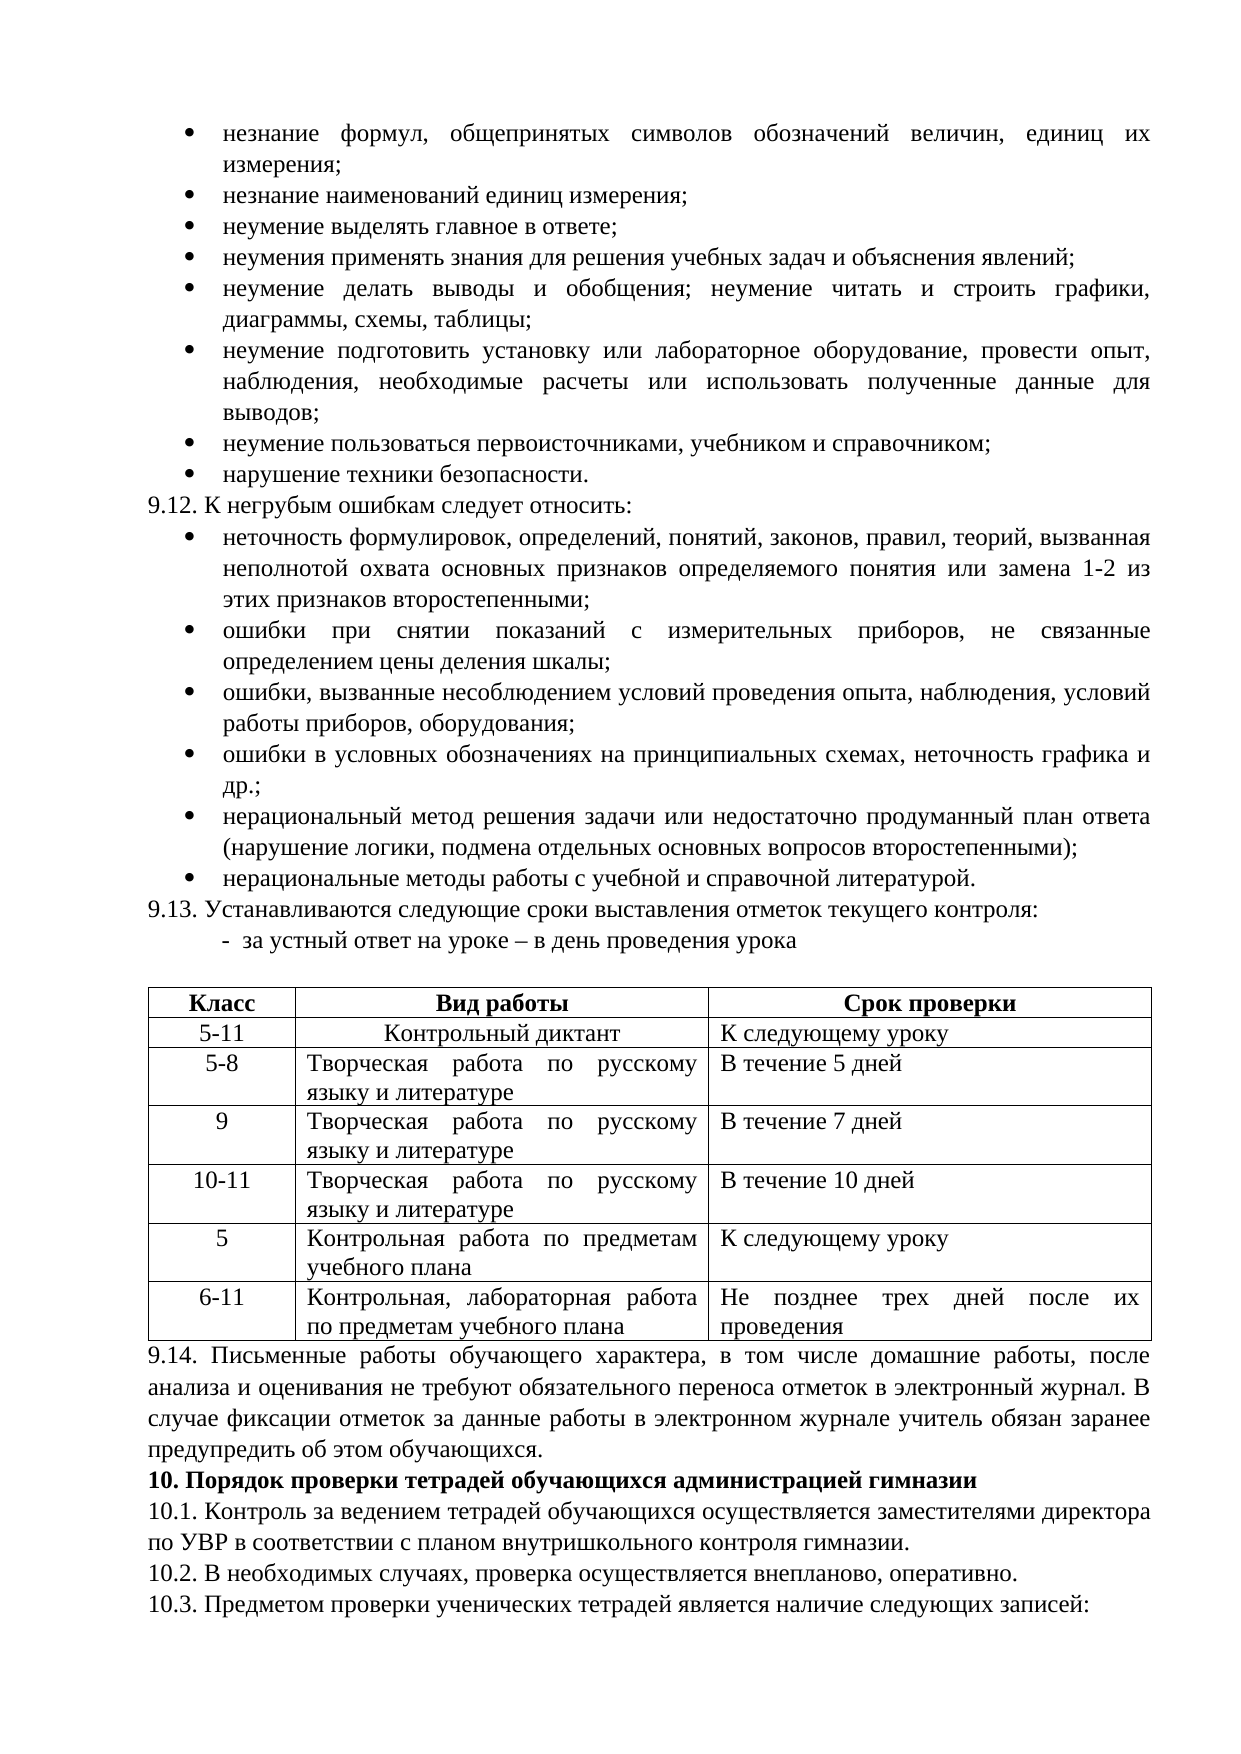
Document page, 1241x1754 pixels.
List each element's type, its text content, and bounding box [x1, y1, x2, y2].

table_cell 6-11 [149, 1282, 295, 1339]
table_cell Творческая работа по русскому языку и литературе [296, 1106, 708, 1164]
list неумение подготовить установку или лабораторное оборудование, провести опыт, наблюдения, необходимые расчеты или использовать полученные данные для выводов; [185, 335, 1152, 426]
list ошибки в условных обозначениях на принципиальных схемах, неточность графика и др.; [185, 739, 1152, 799]
table_header Срок проверки [709, 988, 1151, 1017]
list неумения применять знания для решения учебных задач и объяснения явлений; [185, 242, 1152, 271]
table_cell 9 [149, 1106, 295, 1164]
text - за устный ответ на уроке – в день проведения урока [148, 925, 1152, 954]
table_cell В течение 10 дней [709, 1165, 1151, 1222]
text 9.13. Устанавливаются следующие сроки выставления отметок текущего контроля: [148, 894, 1152, 923]
table_cell 10-11 [149, 1165, 295, 1222]
table_cell Контрольный диктант [296, 1018, 708, 1047]
list неумение делать выводы и обобщения; неумение читать и строить графики, диаграммы, схемы, таблицы; [185, 273, 1152, 333]
table_cell К следующему уроку [709, 1224, 1151, 1281]
table_cell 5-11 [149, 1018, 295, 1047]
text 9.12. К негрубым ошибкам следует относить: [148, 491, 1152, 519]
list нарушение техники безопасности. [185, 459, 1152, 488]
list неточность формулировок, определений, понятий, законов, правил, теорий, вызванная неполнотой охвата основных признаков определяемого понятия или замена 1-2 из этих признаков второстепенными; [185, 522, 1152, 612]
list нерациональные методы работы с учебной и справочной литературой. [185, 863, 1152, 892]
list нерациональный метод решения задачи или недостаточно продуманный план ответа (нарушение логики, подмена отдельных основных вопросов второстепенными); [185, 801, 1152, 861]
table_header Вид работы [296, 988, 708, 1017]
list ошибки при снятии показаний с измерительных приборов, не связанные определением цены деления шкалы; [185, 615, 1152, 674]
text 10.1. Контроль за ведением тетрадей обучающихся осуществляется заместителями директора по УВР в соответствии с планом внутришкольного контроля гимназии. [148, 1496, 1152, 1556]
text 9.14. Письменные работы обучающего характера, в том числе домашние работы, после анализа и оценивания не требуют обязательного переноса отметок в электронный журнал. В случае фиксации отметок за данные работы в электронном журнале учитель обязан заранее предупредить об этом обучающихся. [148, 1341, 1152, 1462]
list незнание формул, общепринятых символов обозначений величин, единиц их измерения; [185, 118, 1152, 178]
table_cell К следующему уроку [709, 1018, 1151, 1047]
table_cell В течение 5 дней [709, 1048, 1151, 1105]
list неумение выделять главное в ответе; [185, 211, 1152, 240]
table_cell Творческая работа по русскому языку и литературе [296, 1048, 708, 1105]
table_cell Контрольная работа по предметам учебного плана [296, 1224, 708, 1281]
table_cell 5 [149, 1224, 295, 1281]
table_cell Контрольная, лабораторная работа по предметам учебного плана [296, 1282, 708, 1339]
table_header Класс [149, 988, 295, 1017]
list ошибки, вызванные несоблюдением условий проведения опыта, наблюдения, условий работы приборов, оборудования; [185, 677, 1152, 737]
table_cell 5-8 [149, 1048, 295, 1105]
text 10.2. В необходимых случаях, проверка осуществляется внепланово, оперативно. [148, 1558, 1152, 1587]
text 10. Порядок проверки тетрадей обучающихся администрацией гимназии [148, 1465, 1152, 1493]
table_cell Творческая работа по русскому языку и литературе [296, 1165, 708, 1222]
text 10.3. Предметом проверки ученических тетрадей является наличие следующих записей: [148, 1589, 1152, 1618]
list неумение пользоваться первоисточниками, учебником и справочником; [185, 428, 1152, 457]
table_cell В течение 7 дней [709, 1106, 1151, 1164]
list незнание наименований единиц измерения; [185, 180, 1152, 209]
table_cell Не позднее трех дней после их проведения [709, 1282, 1151, 1339]
